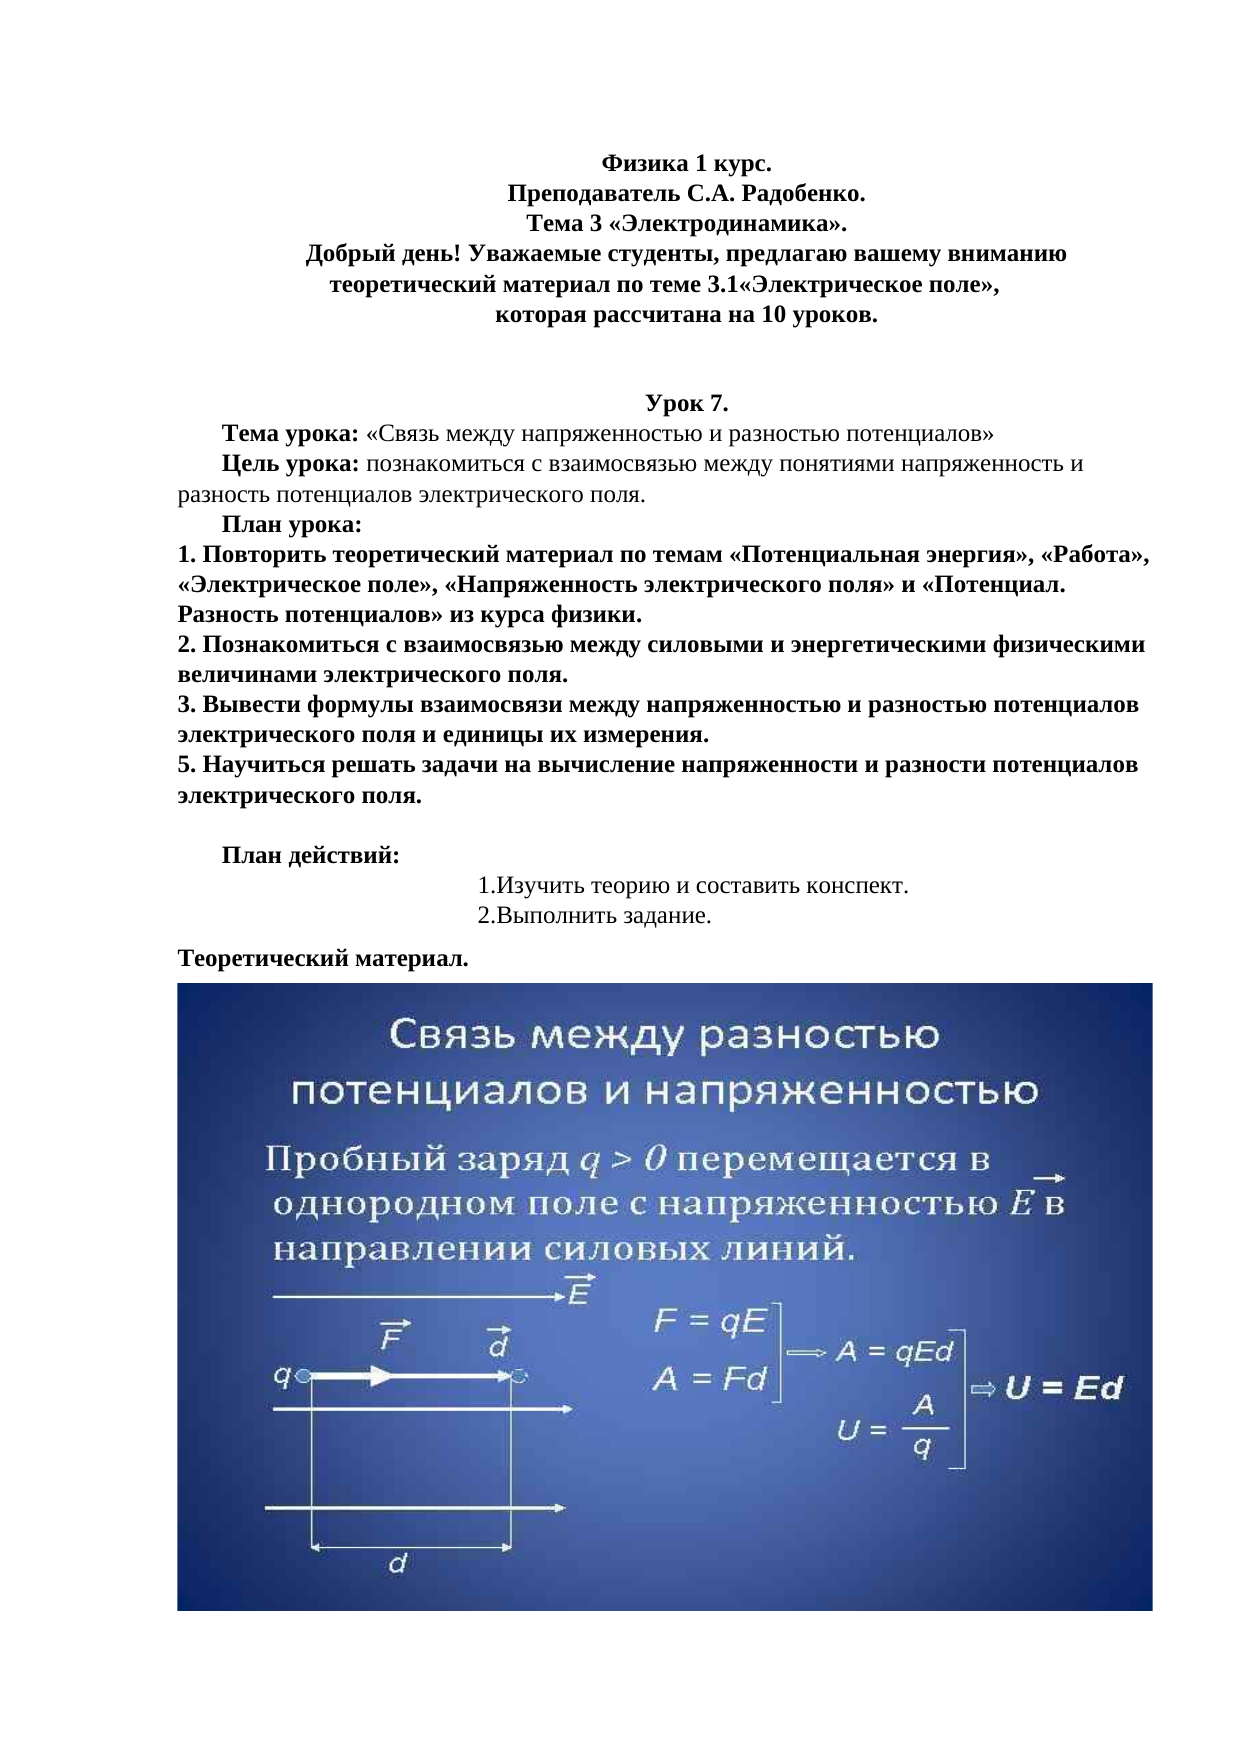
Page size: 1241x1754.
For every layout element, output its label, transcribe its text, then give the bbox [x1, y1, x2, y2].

text 3. Вывести формулы взаимосвязи между напряженностью и разностью потенциалов электрического поля и единицы их измерения. [177, 689, 1152, 748]
picture [177, 983, 1153, 1611]
text План действий: [177, 840, 1152, 869]
text План урока: [177, 509, 1152, 537]
list 2.Выполнить задание. [477, 900, 1152, 929]
text 1. Повторить теоретический материал по темам «Потенциальная энергия», «Работа», «Электрическое поле», «Напряженность электрического поля» и «Потенциал. Разность потенциалов» из курса физики. [177, 539, 1152, 628]
text которая рассчитана на 10 уроков. [177, 299, 1152, 327]
text Цель урока: познакомиться с взаимосвязью между понятиями напряженность и разность потенциалов электрического поля. [177, 448, 1152, 507]
text Физика 1 курс. [177, 148, 1152, 177]
text Тема урока: «Связь между напряженностью и разностью потенциалов» [177, 418, 1152, 447]
list 1.Изучить теорию и составить конспект. [477, 870, 1152, 899]
text Теоретический материал. [177, 943, 1152, 971]
text 5. Научиться решать задачи на вычисление напряженности и разности потенциалов электрического поля. [177, 749, 1152, 808]
text Урок 7. [177, 388, 1152, 417]
text Тема 3 «Электродинамика». [177, 208, 1152, 237]
text 2. Познакомиться с взаимосвязью между силовыми и энергетическими физическими величинами электрического поля. [177, 629, 1152, 688]
text Добрый день! Уважаемые студенты, предлагаю вашему вниманию теоретический материал по теме 3.1«Электрическое поле», [177, 238, 1152, 297]
text Преподаватель С.А. Радобенко. [177, 178, 1152, 207]
